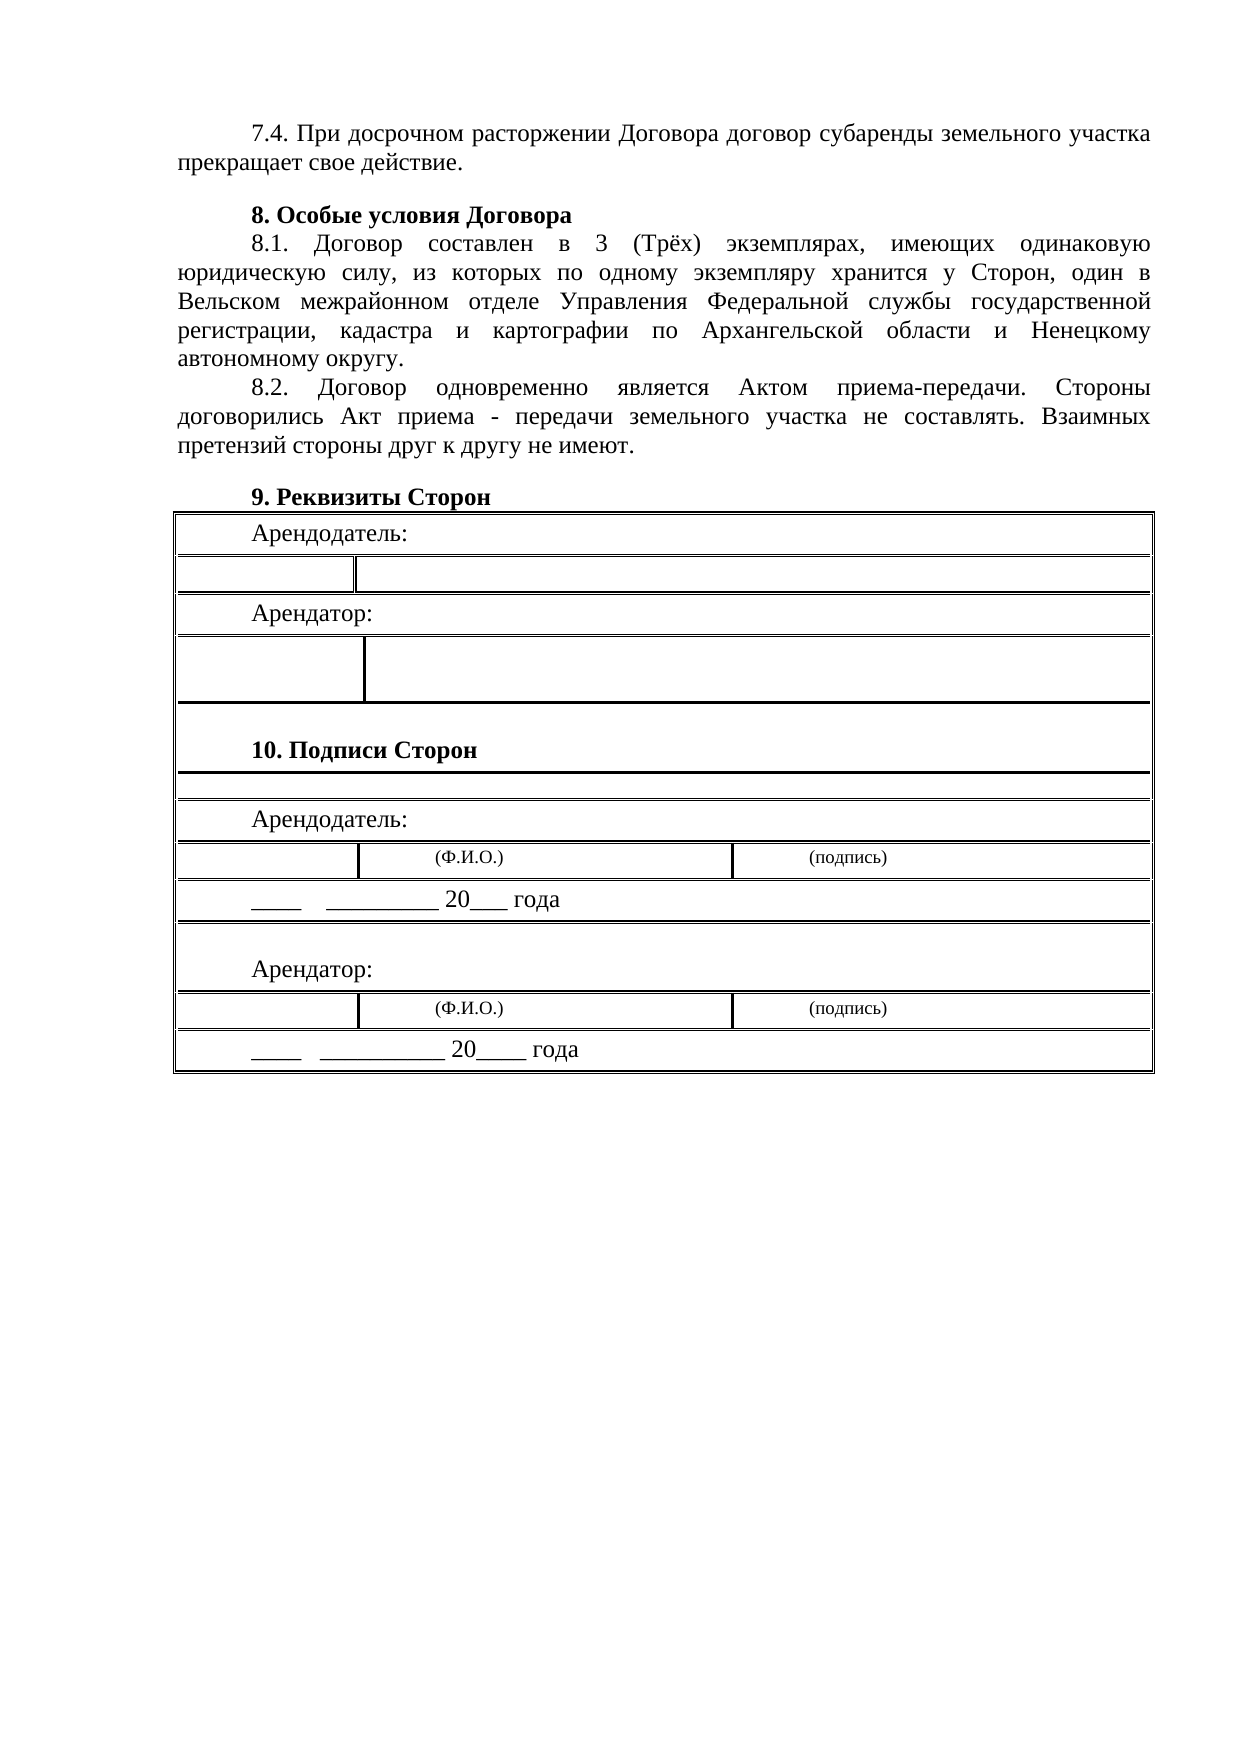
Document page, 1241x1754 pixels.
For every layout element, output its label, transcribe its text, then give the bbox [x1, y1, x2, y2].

table_cell (подпись) [734, 840, 1152, 878]
text 9. Реквизиты Сторон [177, 482, 1152, 511]
table_cell ____ _________ 20___ года [174, 878, 1153, 920]
text 7.4. При досрочном расторжении Договора договор субаренды земельного участка прекращает свое действие. [177, 118, 1152, 176]
table_cell [174, 634, 364, 701]
text 8.1. Договор составлен в 3 (Трёх) экземплярах, имеющих одинаковую юридическую силу, из которых по одному экземпляру хранится у Сторон, один в Вельском межрайонном отделе Управления Федеральной службы государственной регистрации, кадастра и картографии по Архангельской области и Ненецкому автономному округу. [177, 228, 1152, 372]
table_cell (подпись) [734, 990, 1152, 1028]
table_cell [364, 634, 1153, 701]
table_cell [355, 554, 1153, 591]
table_cell (Ф.И.О.) [360, 844, 731, 878]
text 8. Особые условия Договора [177, 200, 1152, 228]
table_cell [174, 554, 355, 591]
table_cell [176, 840, 357, 878]
table_header Арендодатель: [176, 515, 1152, 554]
text 8.2. Договор одновременно является Актом приема-передачи. Стороны договорились Акт приема - передачи земельного участка не составлять. Взаимных претензий стороны друг к другу не имеют. [177, 372, 1152, 458]
table_cell ____ __________ 20____ года [174, 1028, 1153, 1070]
table_cell [176, 990, 357, 1028]
table_cell Арендатор: [176, 591, 1152, 634]
table_cell 10. Подписи Сторон [176, 701, 1152, 771]
table_cell Арендатор: [176, 920, 1152, 990]
table_cell Арендодатель: [174, 798, 1153, 840]
table_cell [176, 771, 1152, 798]
table_cell (Ф.И.О.) [360, 994, 731, 1028]
